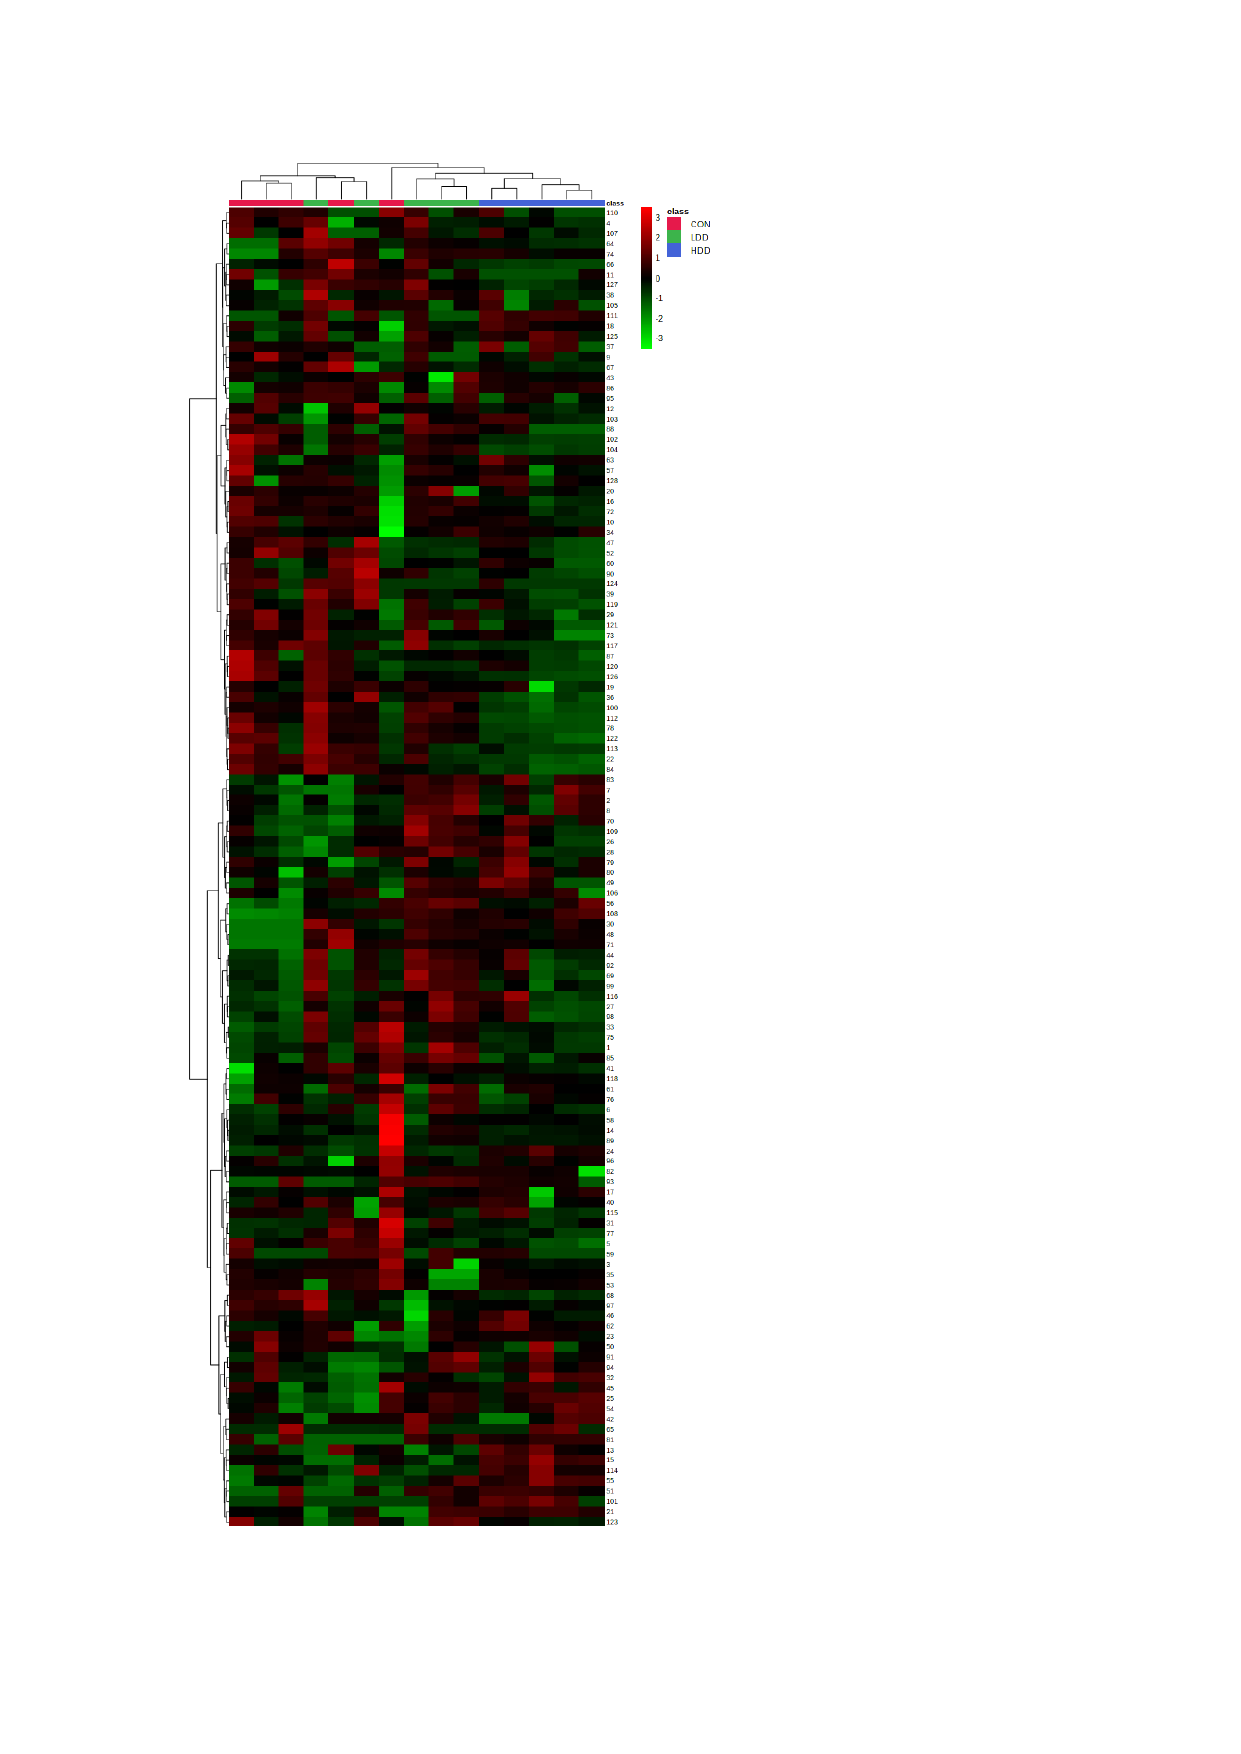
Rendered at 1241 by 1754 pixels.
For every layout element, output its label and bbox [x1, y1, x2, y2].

picture [187, 162, 711, 1526]
